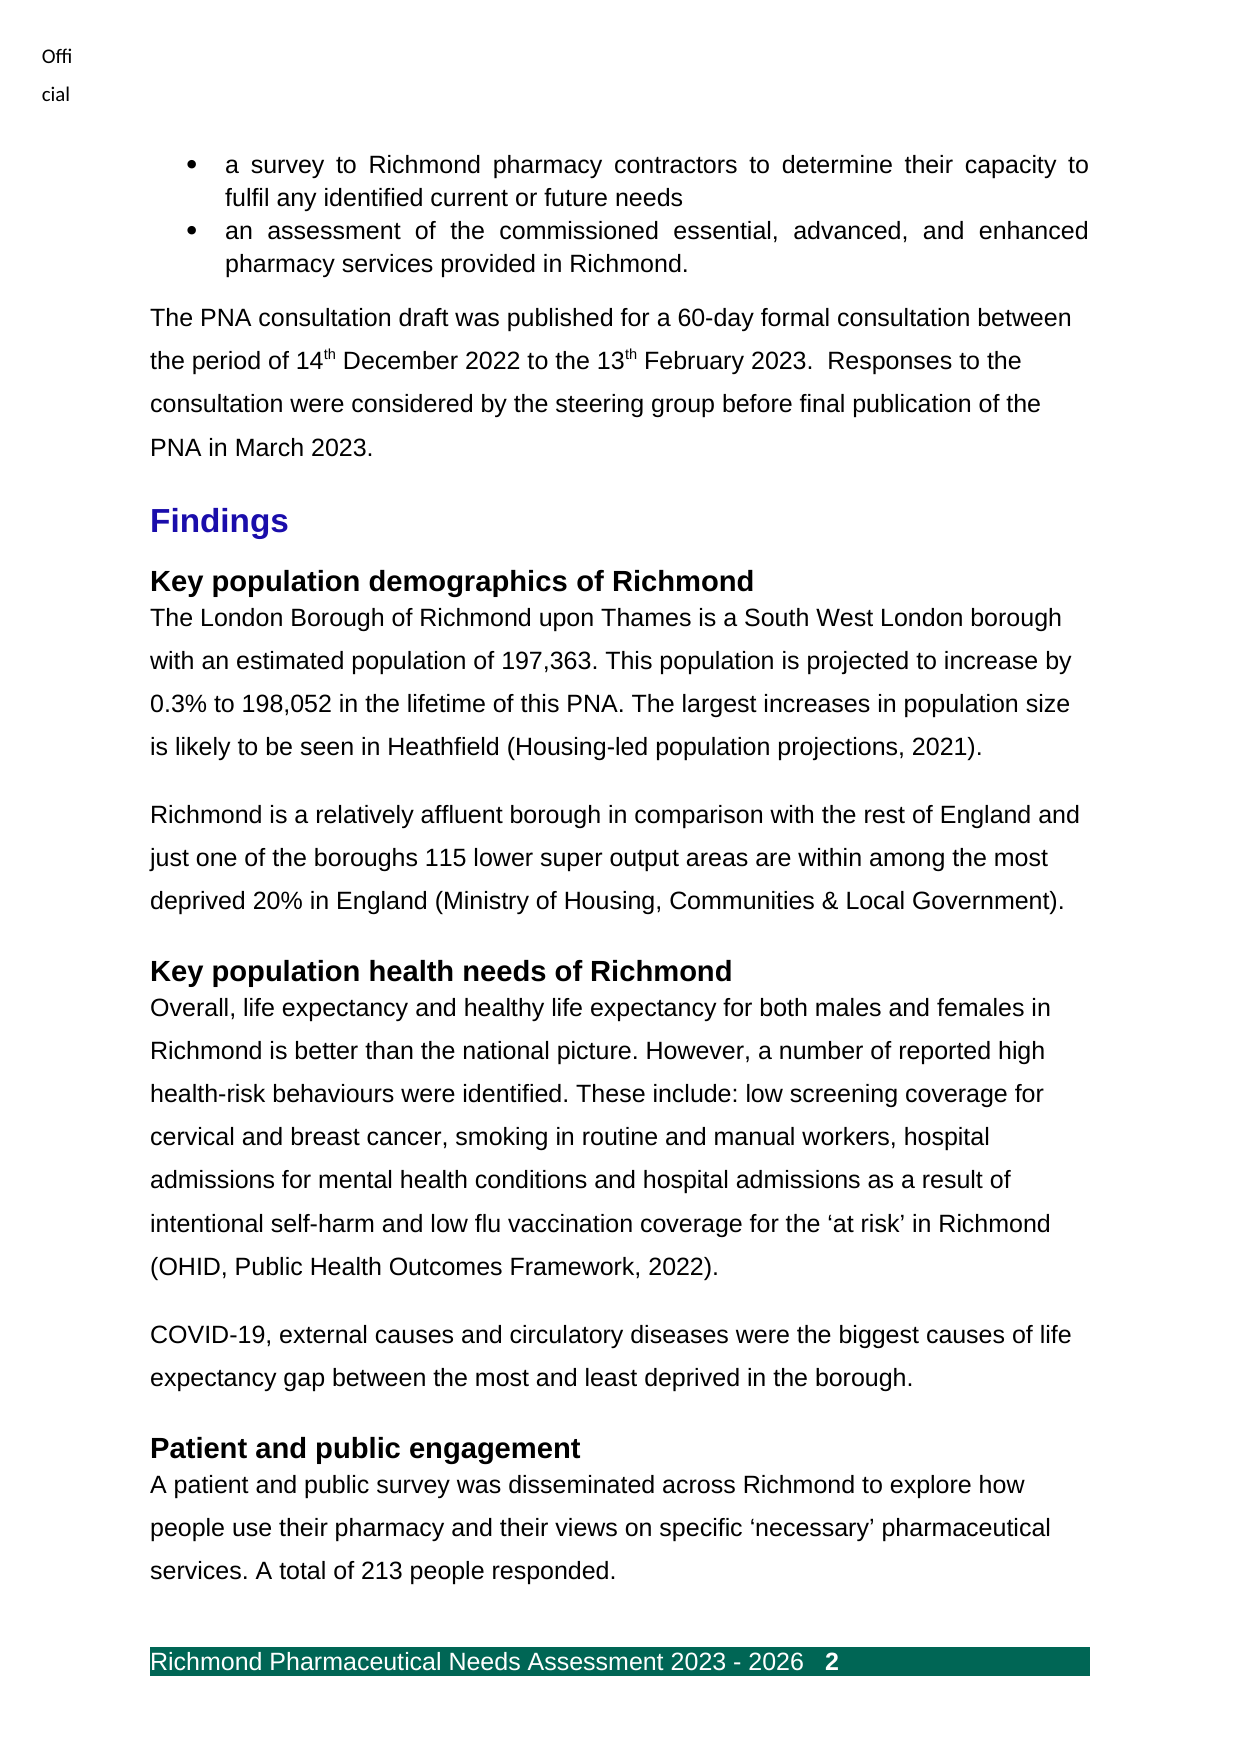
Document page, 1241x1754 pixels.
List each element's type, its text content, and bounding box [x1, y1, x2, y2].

text an assessment of the commissioned essential, advanced, and enhanced pharmacy services provided in Richmond. [187, 216, 1090, 278]
text A patient and public survey was disseminated across Richmond to explore how people use their pharmacy and their views on specific ‘necessary’ pharmaceutical services. A total of 213 people responded. [150, 1470, 1090, 1585]
text a survey to Richmond pharmacy contractors to determine their capacity to fulfil any identified current or future needs [187, 150, 1090, 212]
text Overall, life expectancy and healthy life expectancy for both males and females in Richmond is better than the national picture. However, a number of reported high health-risk behaviours were identified. These include: low screening coverage for cervical and breast cancer, smoking in routine and manual workers, hospital admissions for mental health conditions and hospital admissions as a result of intentional self-harm and low flu vaccination coverage for the ‘at risk’ in Richmond (OHID, Public Health Outcomes Framework, 2022). [150, 993, 1090, 1281]
text The PNA consultation draft was published for a 60-day formal consultation between the period of 14th December 2022 to the 13th February 2023. Responses to the consultation were considered by the steering group before final publication of the PNA in March 2023. [150, 303, 1090, 461]
text The London Borough of Richmond upon Thames is a South West London borough with an estimated population of 197,363. This population is projected to increase by 0.3% to 198,052 in the lifetime of this PNA. The largest increases in population size is likely to be seen in Heathfield (Housing-led population projections, 2021). [150, 603, 1090, 761]
text Richmond is a relatively affluent borough in comparison with the rest of England and just one of the boroughs 115 lower super output areas are within among the most deprived 20% in England (Ministry of Housing, Communities & Local Government). [150, 800, 1090, 915]
subtitle Patient and public engagement [150, 1431, 1090, 1465]
subtitle Key population health needs of Richmond [150, 954, 1090, 988]
subtitle Key population demographics of Richmond [150, 564, 1090, 598]
subtitle Findings [150, 501, 1090, 539]
text COVID-19, external causes and circulatory diseases were the biggest causes of life expectancy gap between the most and least deprived in the borough. [150, 1320, 1090, 1392]
